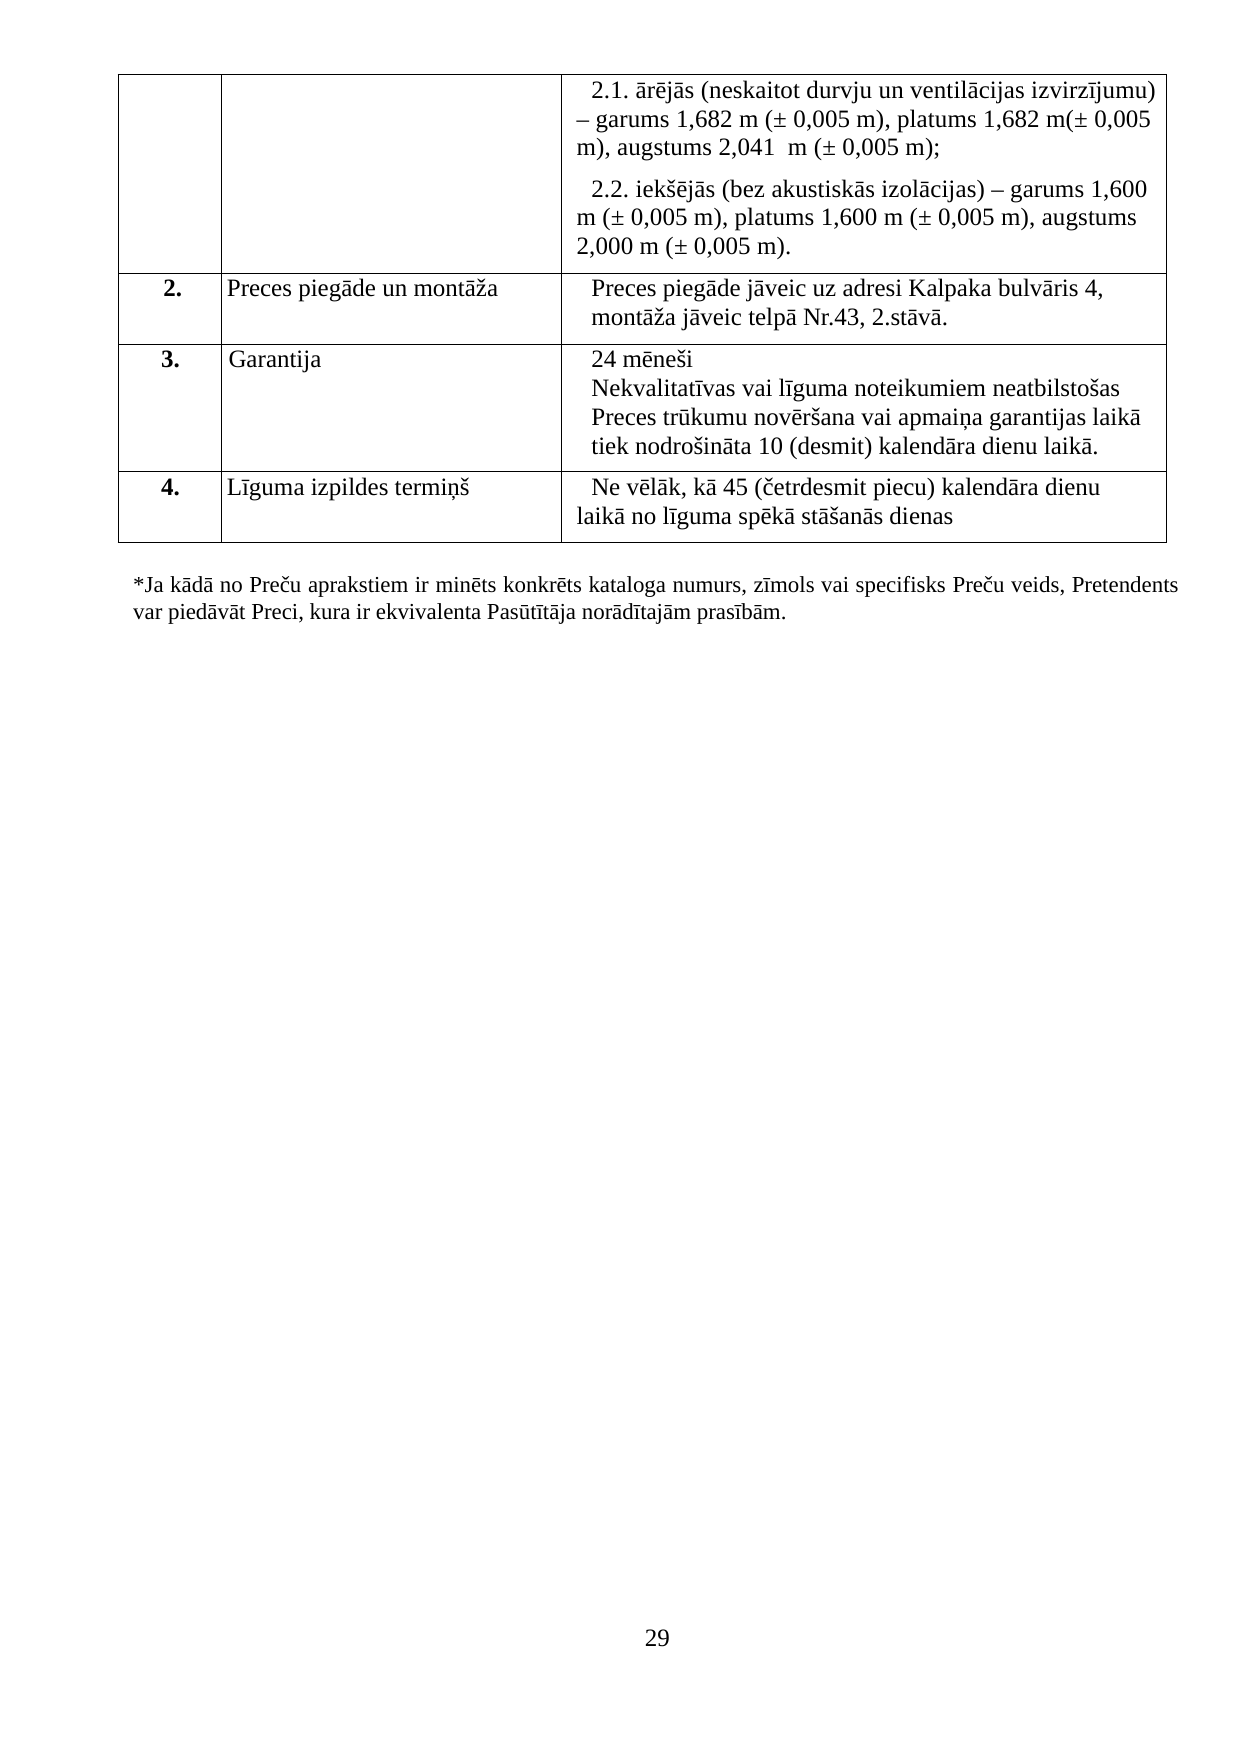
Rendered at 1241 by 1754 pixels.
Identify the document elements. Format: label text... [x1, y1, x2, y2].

table_cell [222, 75, 561, 272]
table_cell 4. [119, 472, 221, 542]
table_cell Preces piegāde jāveic uz adresi Kalpaka bulvāris 4, montāža jāveic telpā Nr.43, 2.stāvā. [562, 274, 1166, 343]
table_cell 2. [119, 274, 221, 343]
table_cell Garantija [222, 345, 561, 471]
table_cell 3. [119, 345, 221, 471]
text *Ja kādā no Preču aprakstiem ir minēts konkrēts kataloga numurs, zīmols vai specifisks Preču veids, Pretendents var piedāvāt Preci, kura ir ekvivalenta Pasūtītāja norādītajām prasībām. [133, 571, 1181, 624]
table_cell Preces piegāde un montāža [222, 274, 561, 343]
table_cell Ne vēlāk, kā 45 (četrdesmit piecu) kalendāra dienu laikā no līguma spēkā stāšanās dienas [562, 472, 1166, 542]
table_cell Līguma izpildes termiņš [222, 472, 561, 542]
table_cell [562, 75, 1166, 272]
table_cell 24 mēneši Nekvalitatīvas vai līguma noteikumiem neatbilstošas Preces trūkumu novēršana vai apmaiņa garantijas laikā tiek nodrošināta 10 (desmit) kalendāra dienu laikā. [562, 345, 1166, 471]
table_cell [119, 75, 221, 272]
